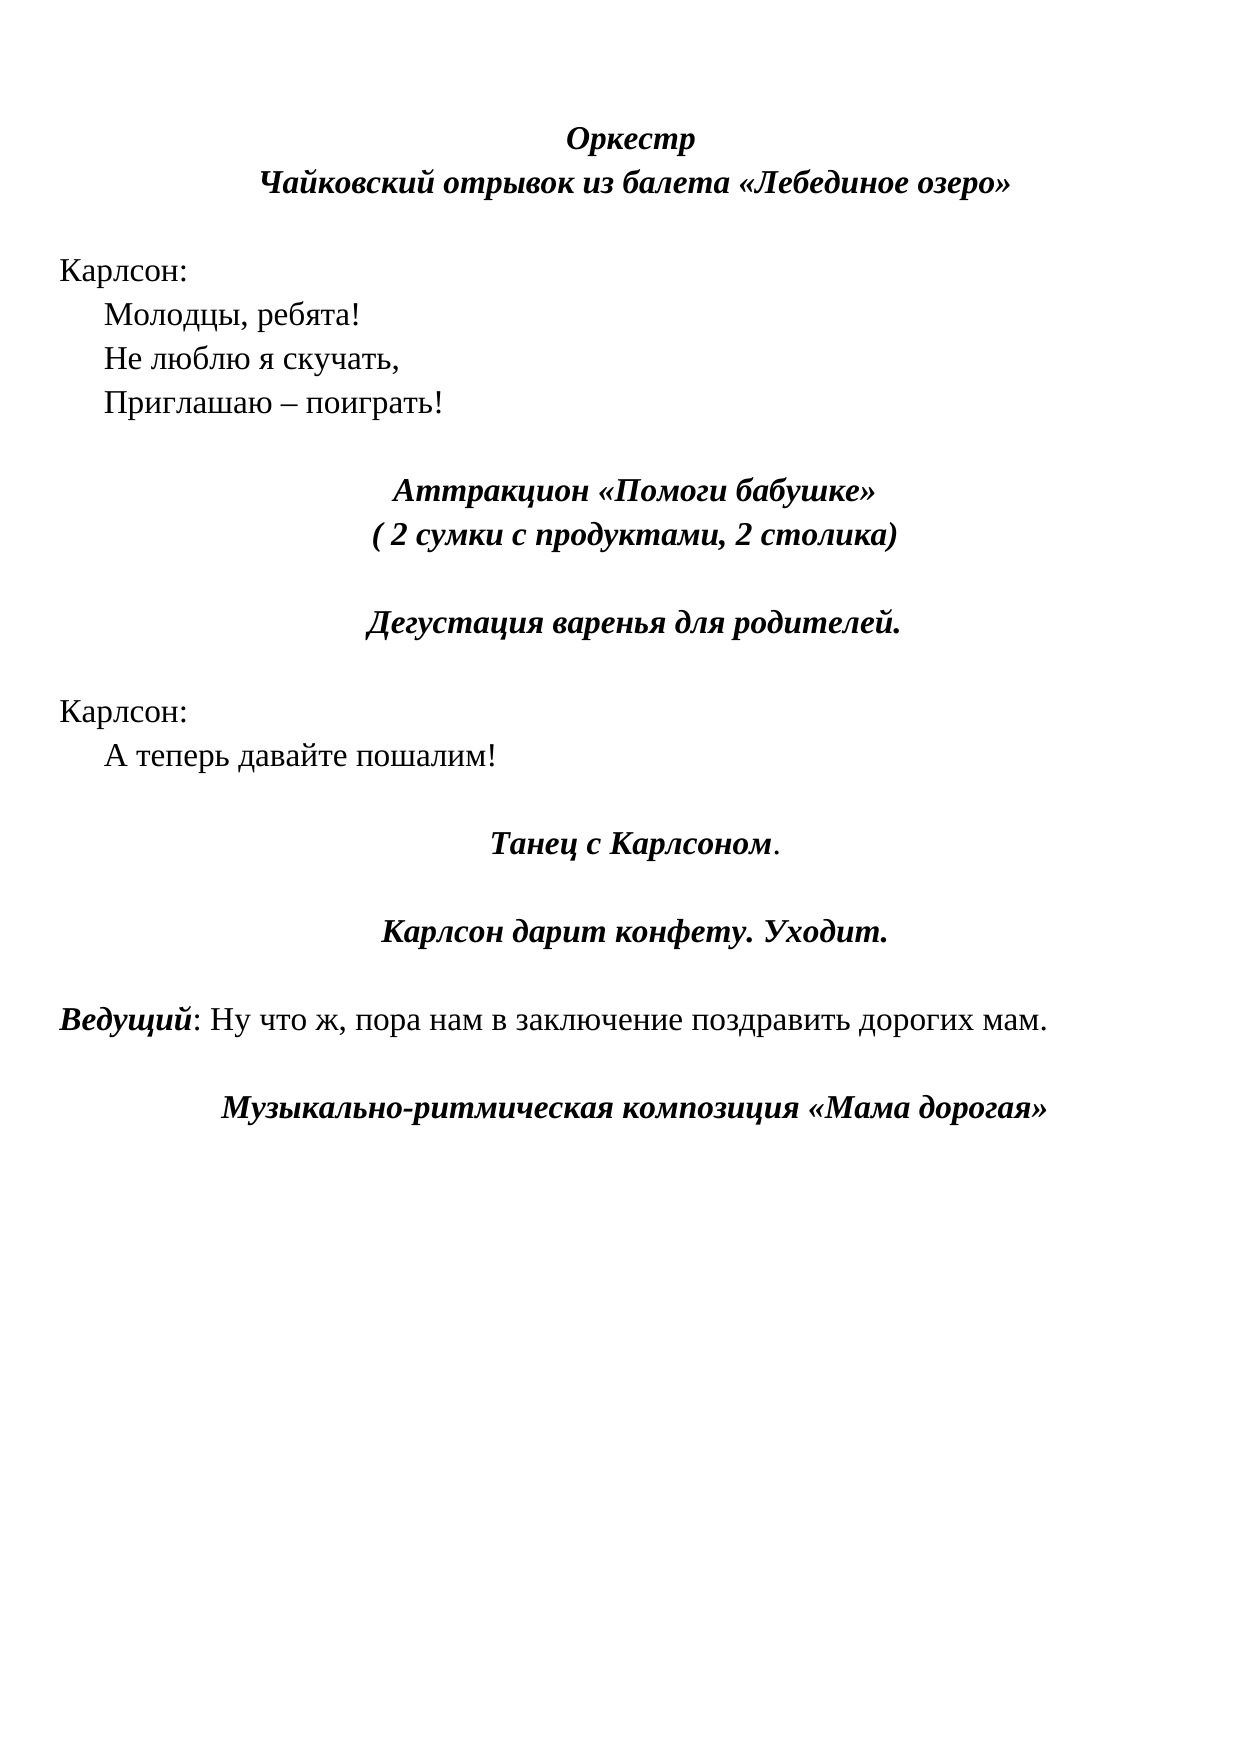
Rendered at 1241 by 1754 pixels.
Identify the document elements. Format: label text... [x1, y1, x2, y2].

text Дегустация варенья для родителей. [59, 603, 1211, 641]
text Музыкально-ритмическая композиция «Мама дорогая» [59, 1087, 1211, 1126]
text ( 2 сумки с продуктами, 2 столика) [59, 515, 1211, 553]
text Ведущий: Ну что ж, пора нам в заключение поздравить дорогих мам. [59, 999, 1211, 1038]
text Оркестр Чайковский отрывок из балета «Лебединое озеро» [59, 118, 1211, 201]
text Карлсон: [59, 250, 1211, 289]
text Молодцы, ребята! [59, 294, 1211, 333]
text А теперь давайте пошалим! [59, 735, 1211, 773]
text Карлсон дарит конфету. Уходит. [59, 911, 1211, 949]
text Аттракцион «Помоги бабушке» [59, 471, 1211, 509]
text Приглашаю – поиграть! [59, 382, 1211, 421]
text Карлсон: [59, 691, 1211, 729]
text Танец с Карлсоном. [59, 823, 1211, 861]
text Не люблю я скучать, [59, 338, 1211, 377]
